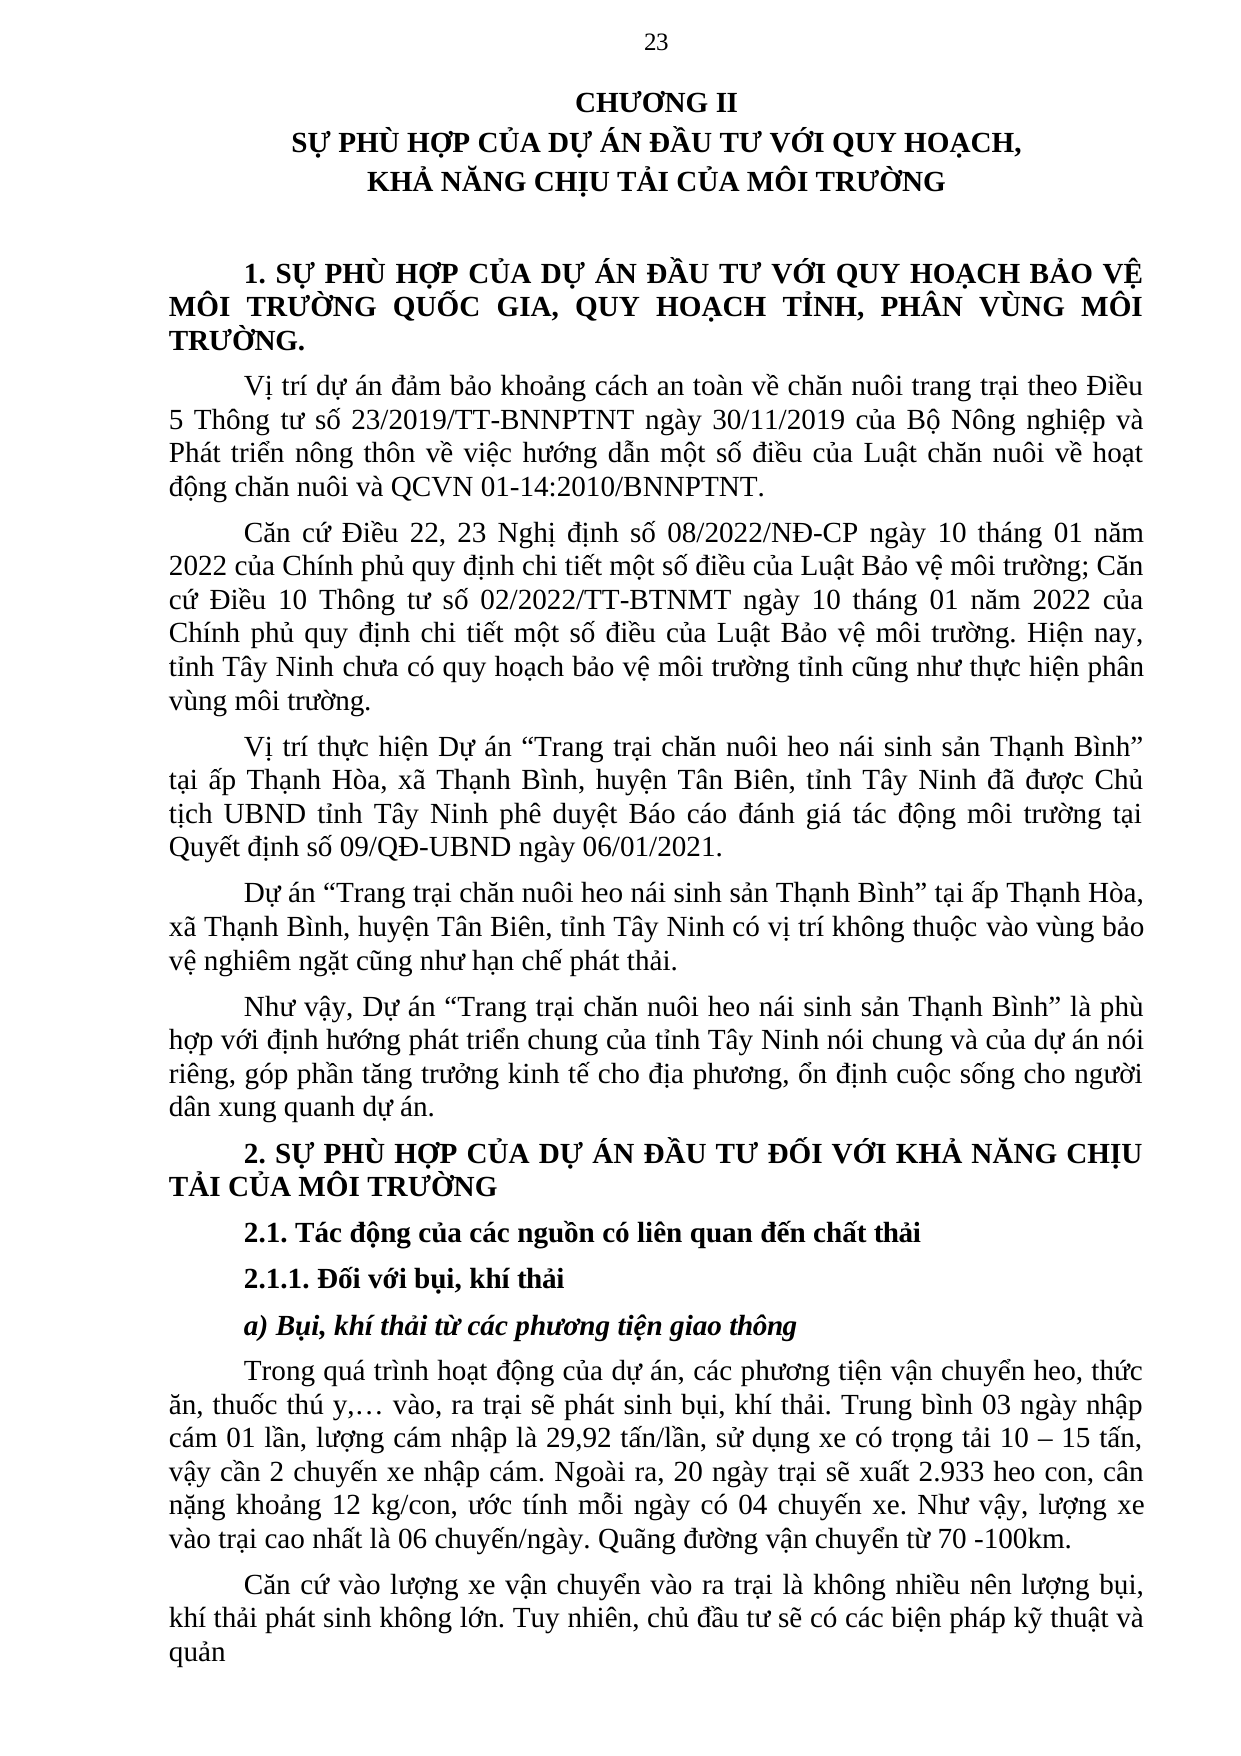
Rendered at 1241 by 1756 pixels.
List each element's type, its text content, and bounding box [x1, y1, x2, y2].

text Căn cứ Điều 22, 23 Nghị định số 08/2022/NĐ-CP ngày 10 tháng 01 năm 2022 của Chính phủ quy định chi tiết một số điều của Luật Bảo vệ môi trường; Căn cứ Điều 10 Thông tư số 02/2022/TT-BTNMT ngày 10 tháng 01 năm 2022 của Chính phủ quy định chi tiết một số điều của Luật Bảo vệ môi trường. Hiện nay, tỉnh Tây Ninh chưa có quy hoạch bảo vệ môi trường tỉnh cũng như thực hiện phân vùng môi trường. [169, 515, 1144, 716]
text Vị trí thực hiện Dự án “Trang trại chăn nuôi heo nái sinh sản Thạnh Bình” tại ấp Thạnh Hòa, xã Thạnh Bình, huyện Tân Biên, tỉnh Tây Ninh đã được Chủ tịch UBND tỉnh Tây Ninh phê duyệt Báo cáo đánh giá tác động môi trường tại Quyết định số 09/QĐ-UBND ngày 06/01/2021. [169, 729, 1144, 863]
text SỰ PHÙ HỢP CỦA DỰ ÁN ĐẦU TƯ VỚI QUY HOẠCH, KHẢ NĂNG CHỊU TẢI CỦA MÔI TRƯỜNG [264, 125, 1048, 198]
text Như vậy, Dự án “Trang trại chăn nuôi heo nái sinh sản Thạnh Bình” là phù hợp với định hướng phát triển chung của tỉnh Tây Ninh nói chung và của dự án nói riêng, góp phần tăng trưởng kinh tế cho địa phương, ổn định cuộc sống cho người dân xung quanh dự án. [169, 989, 1144, 1123]
subtitle Bụi, khí thải từ các phương tiện giao thông [244, 1308, 1211, 1341]
text Vị trí dự án đảm bảo khoảng cách an toàn về chăn nuôi trang trại theo Điều 5 Thông tư số 23/2019/TT-BNNPTNT ngày 30/11/2019 của Bộ Nông nghiệp và Phát triển nông thôn về việc hướng dẫn một số điều của Luật chăn nuôi về hoạt động chăn nuôi và QCVN 01-14:2010/BNNPTNT. [169, 368, 1144, 503]
text CHƯƠNG II [169, 85, 1143, 118]
subtitle SỰ PHÙ HỢP CỦA DỰ ÁN ĐẦU TƯ ĐỐI VỚI KHẢ NĂNG CHỊU TẢI CỦA MÔI TRƯỜNG [169, 1136, 1144, 1203]
text Trong quá trình hoạt động của dự án, các phương tiện vận chuyển heo, thức ăn, thuốc thú y,… vào, ra trại sẽ phát sinh bụi, khí thải. Trung bình 03 ngày nhập cám 01 lần, lượng cám nhập là 29,92 tấn/lần, sử dụng xe có trọng tải 10 – 15 tấn, vậy cần 2 chuyến xe nhập cám. Ngoài ra, 20 ngày trại sẽ xuất 2.933 heo con, cân nặng khoảng 12 kg/con, ước tính mỗi ngày có 04 chuyến xe. Như vậy, lượng xe vào trại cao nhất là 06 chuyến/ngày. Quãng đường vận chuyển từ 70 -100km. [169, 1353, 1144, 1554]
subtitle Tác động của các nguồn có liên quan đến chất thải [244, 1215, 1211, 1249]
text Dự án “Trang trại chăn nuôi heo nái sinh sản Thạnh Bình” tại ấp Thạnh Hòa, xã Thạnh Bình, huyện Tân Biên, tỉnh Tây Ninh có vị trí không thuộc vào vùng bảo vệ nghiêm ngặt cũng như hạn chế phát thải. [169, 876, 1144, 976]
text Căn cứ vào lượng xe vận chuyển vào ra trại là không nhiều nên lượng bụi, khí thải phát sinh không lớn. Tuy nhiên, chủ đầu tư sẽ có các biện pháp kỹ thuật và quản [169, 1567, 1144, 1668]
subtitle Đối với bụi, khí thải [244, 1261, 1211, 1295]
subtitle SỰ PHÙ HỢP CỦA DỰ ÁN ĐẦU TƯ VỚI QUY HOẠCH BẢO VỆ MÔI TRƯỜNG QUỐC GIA, QUY HOẠCH TỈNH, PHÂN VÙNG MÔI TRƯỜNG. [169, 256, 1144, 356]
